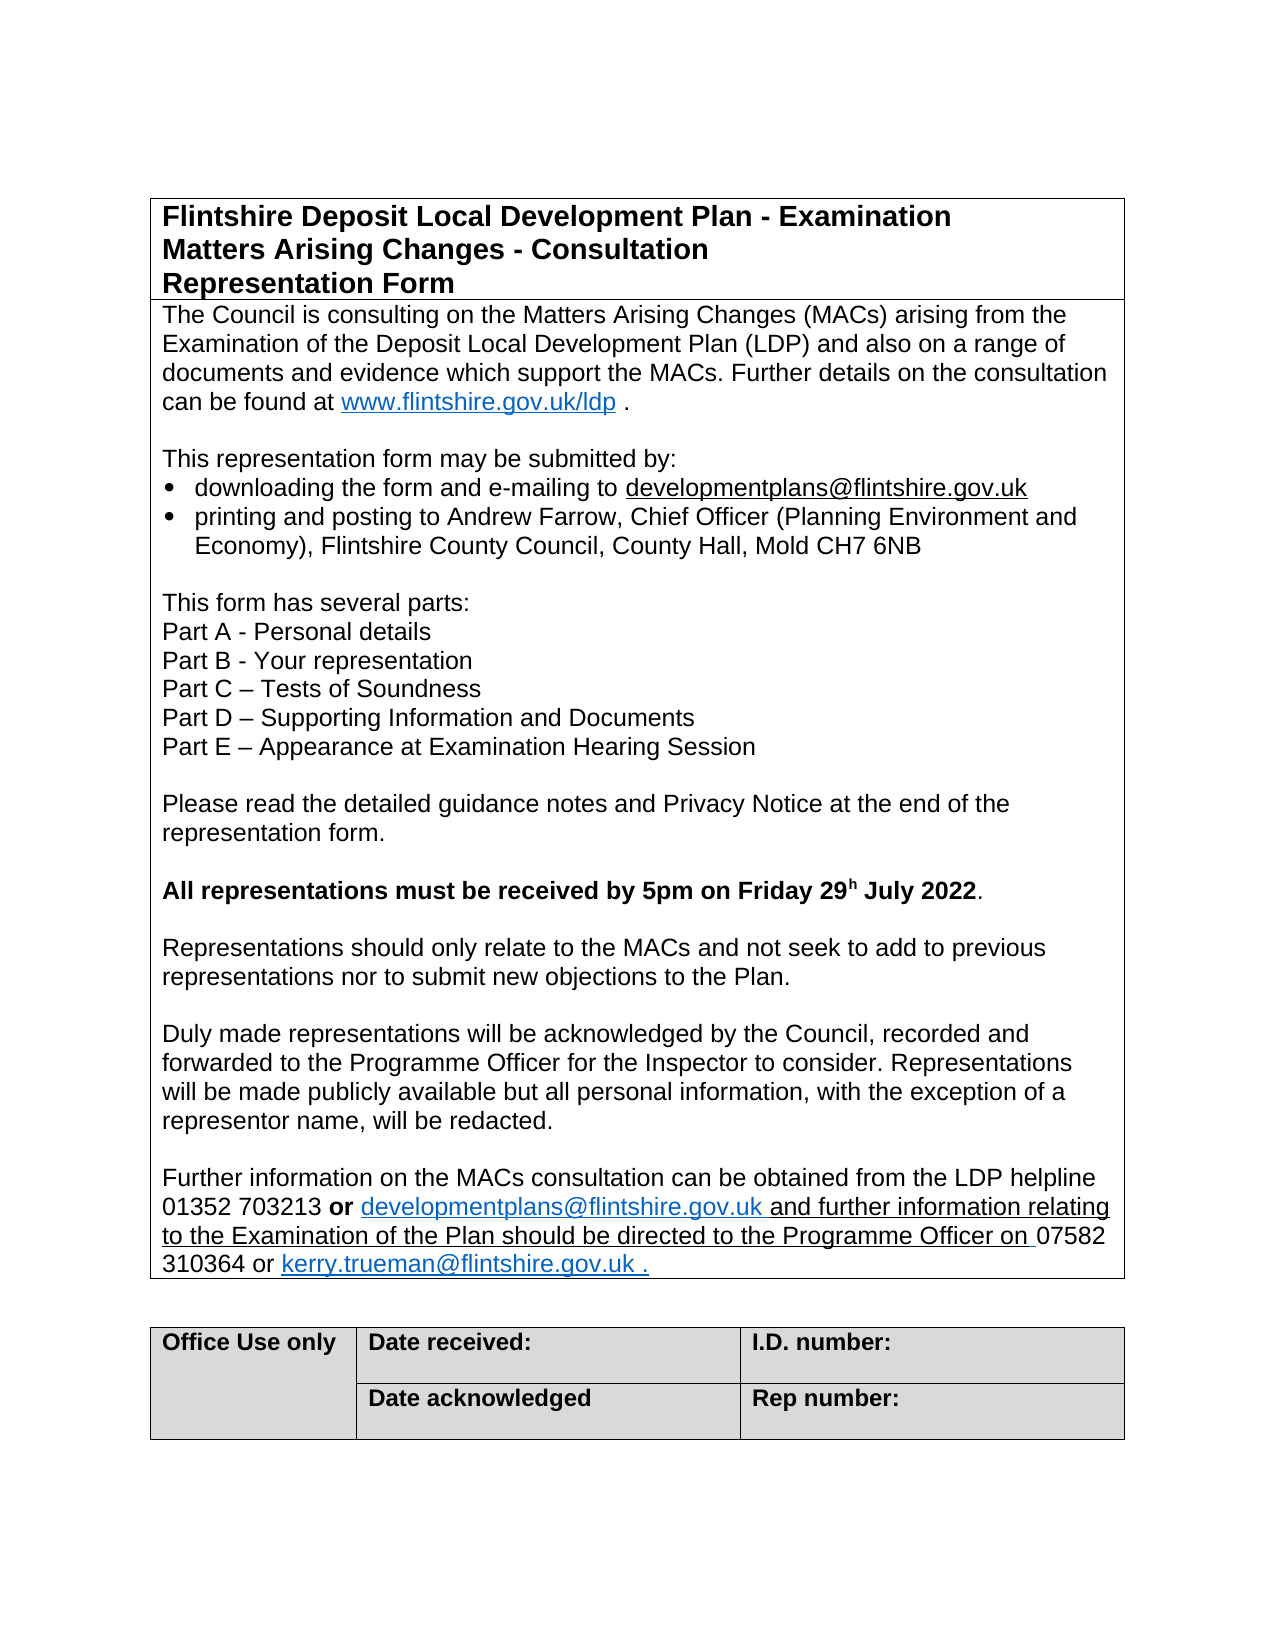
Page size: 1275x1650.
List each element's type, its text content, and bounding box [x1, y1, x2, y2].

table_cell The Council is consulting on the Matters Arising Changes (MACs) arising from the Examination of the Deposit Local Development Plan (LDP) and also on a range of documents and evidence which support the MACs. Further details on the consultation can be found at www.flintshire.gov.uk/ldp . This representation form may be submitted by: downloading the form and e-mailing to developmentplans@flintshire.gov.uk printing and posting to Andrew Farrow, Chief Officer (Planning Environment and Economy), Flintshire County Council, County Hall, Mold CH7 6NB This form has several parts: Part A - Personal details Part B - Your representation Part C – Tests of Soundness Part D – Supporting Information and Documents Part E – Appearance at Examination Hearing Session Please read the detailed guidance notes and Privacy Notice at the end of the representation form. All representations must be received by 5pm on Friday 29h July 2022. Representations should only relate to the MACs and not seek to add to previous representations nor to submit new objections to the Plan. Duly made representations will be acknowledged by the Council, recorded and forwarded to the Programme Officer for the Inspector to consider. Representations will be made publicly available but all personal information, with the exception of a representor name, will be redacted. Further information on the MACs consultation can be obtained from the LDP helpline 01352 703213 or developmentplans@flintshire.gov.uk and further information relating to the Examination of the Plan should be directed to the Programme Officer on 07582 310364 or kerry.trueman@flintshire.gov.uk . [151, 300, 1124, 1278]
table_header Office Use only [151, 1328, 356, 1439]
table_header Date received: [357, 1328, 740, 1383]
table_cell Date acknowledged [357, 1384, 740, 1439]
table_header I.D. number: [741, 1328, 1124, 1383]
table_cell Rep number: [741, 1384, 1124, 1439]
table_header Flintshire Deposit Local Development Plan - Examination Matters Arising Changes - Consultation Representation Form [151, 199, 1124, 299]
